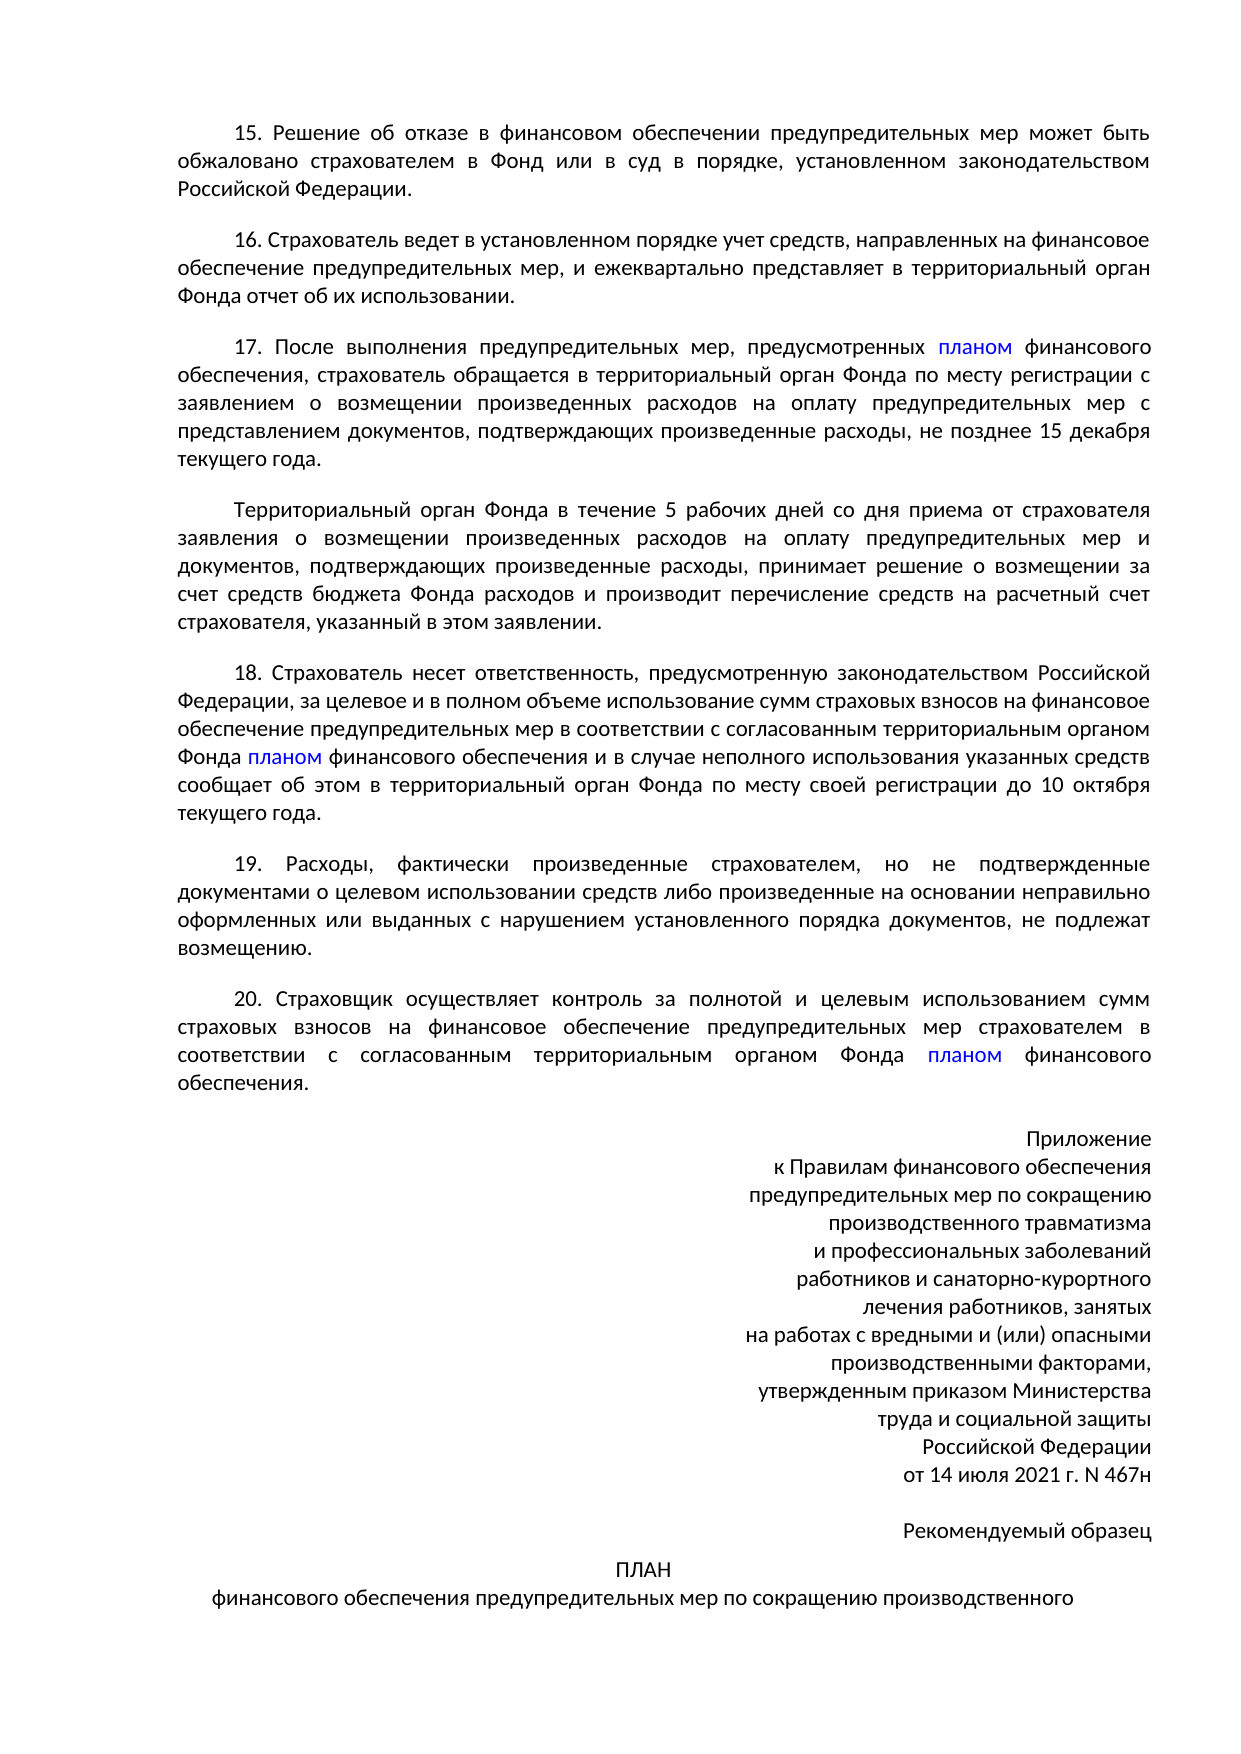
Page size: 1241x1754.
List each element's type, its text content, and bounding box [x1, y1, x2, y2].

text производственного травматизма [177, 1208, 1152, 1236]
text Рекомендуемый образец [177, 1517, 1152, 1544]
text Территориальный орган Фонда в течение 5 рабочих дней со дня приема от страхователя заявления о возмещении произведенных расходов на оплату предупредительных мер и документов, подтверждающих произведенные расходы, принимает решение о возмещении за счет средств бюджета Фонда расходов и производит перечисление средств на расчетный счет страхователя, указанный в этом заявлении. [177, 495, 1152, 635]
text предупредительных мер по сокращению [177, 1180, 1152, 1208]
text 20. Страховщик осуществляет контроль за полнотой и целевым использованием сумм страховых взносов на финансовое обеспечение предупредительных мер страхователем в соответствии с согласованным территориальным органом Фонда планом финансового обеспечения. [177, 984, 1152, 1096]
text 17. После выполнения предупредительных мер, предусмотренных планом финансового обеспечения, страхователь обращается в территориальный орган Фонда по месту регистрации с заявлением о возмещении произведенных расходов на оплату предупредительных мер с представлением документов, подтверждающих произведенные расходы, не позднее 15 декабря текущего года. [177, 332, 1152, 472]
text Российской Федерации [177, 1432, 1152, 1461]
text к Правилам финансового обеспечения [177, 1152, 1152, 1180]
text 15. Решение об отказе в финансовом обеспечении предупредительных мер может быть обжаловано страхователем в Фонд или в суд в порядке, установленном законодательством Российской Федерации. [177, 118, 1152, 202]
text на работах с вредными и (или) опасными [177, 1320, 1152, 1348]
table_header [171, 1545, 1116, 1622]
text Приложение [177, 1124, 1152, 1152]
text работников и санаторно-курортного [177, 1264, 1152, 1292]
text 16. Страхователь ведет в установленном порядке учет средств, направленных на финансовое обеспечение предупредительных мер, и ежеквартально представляет в территориальный орган Фонда отчет об их использовании. [177, 225, 1152, 309]
text 19. Расходы, фактически произведенные страхователем, но не подтвержденные документами о целевом использовании средств либо произведенные на основании неправильно оформленных или выданных с нарушением установленного порядка документов, не подлежат возмещению. [177, 849, 1152, 961]
text от 14 июля 2021 г. N 467н [177, 1461, 1152, 1488]
text лечения работников, занятых [177, 1292, 1152, 1320]
text производственными факторами, [177, 1348, 1152, 1376]
text утвержденным приказом Министерства [177, 1376, 1152, 1404]
text труда и социальной защиты [177, 1404, 1152, 1432]
text и профессиональных заболеваний [177, 1236, 1152, 1264]
text 18. Страхователь несет ответственность, предусмотренную законодательством Российской Федерации, за целевое и в полном объеме использование сумм страховых взносов на финансовое обеспечение предупредительных мер в соответствии с согласованным территориальным органом Фонда планом финансового обеспечения и в случае неполного использования указанных средств сообщает об этом в территориальный орган Фонда по месту своей регистрации до 10 октября текущего года. [177, 658, 1152, 826]
